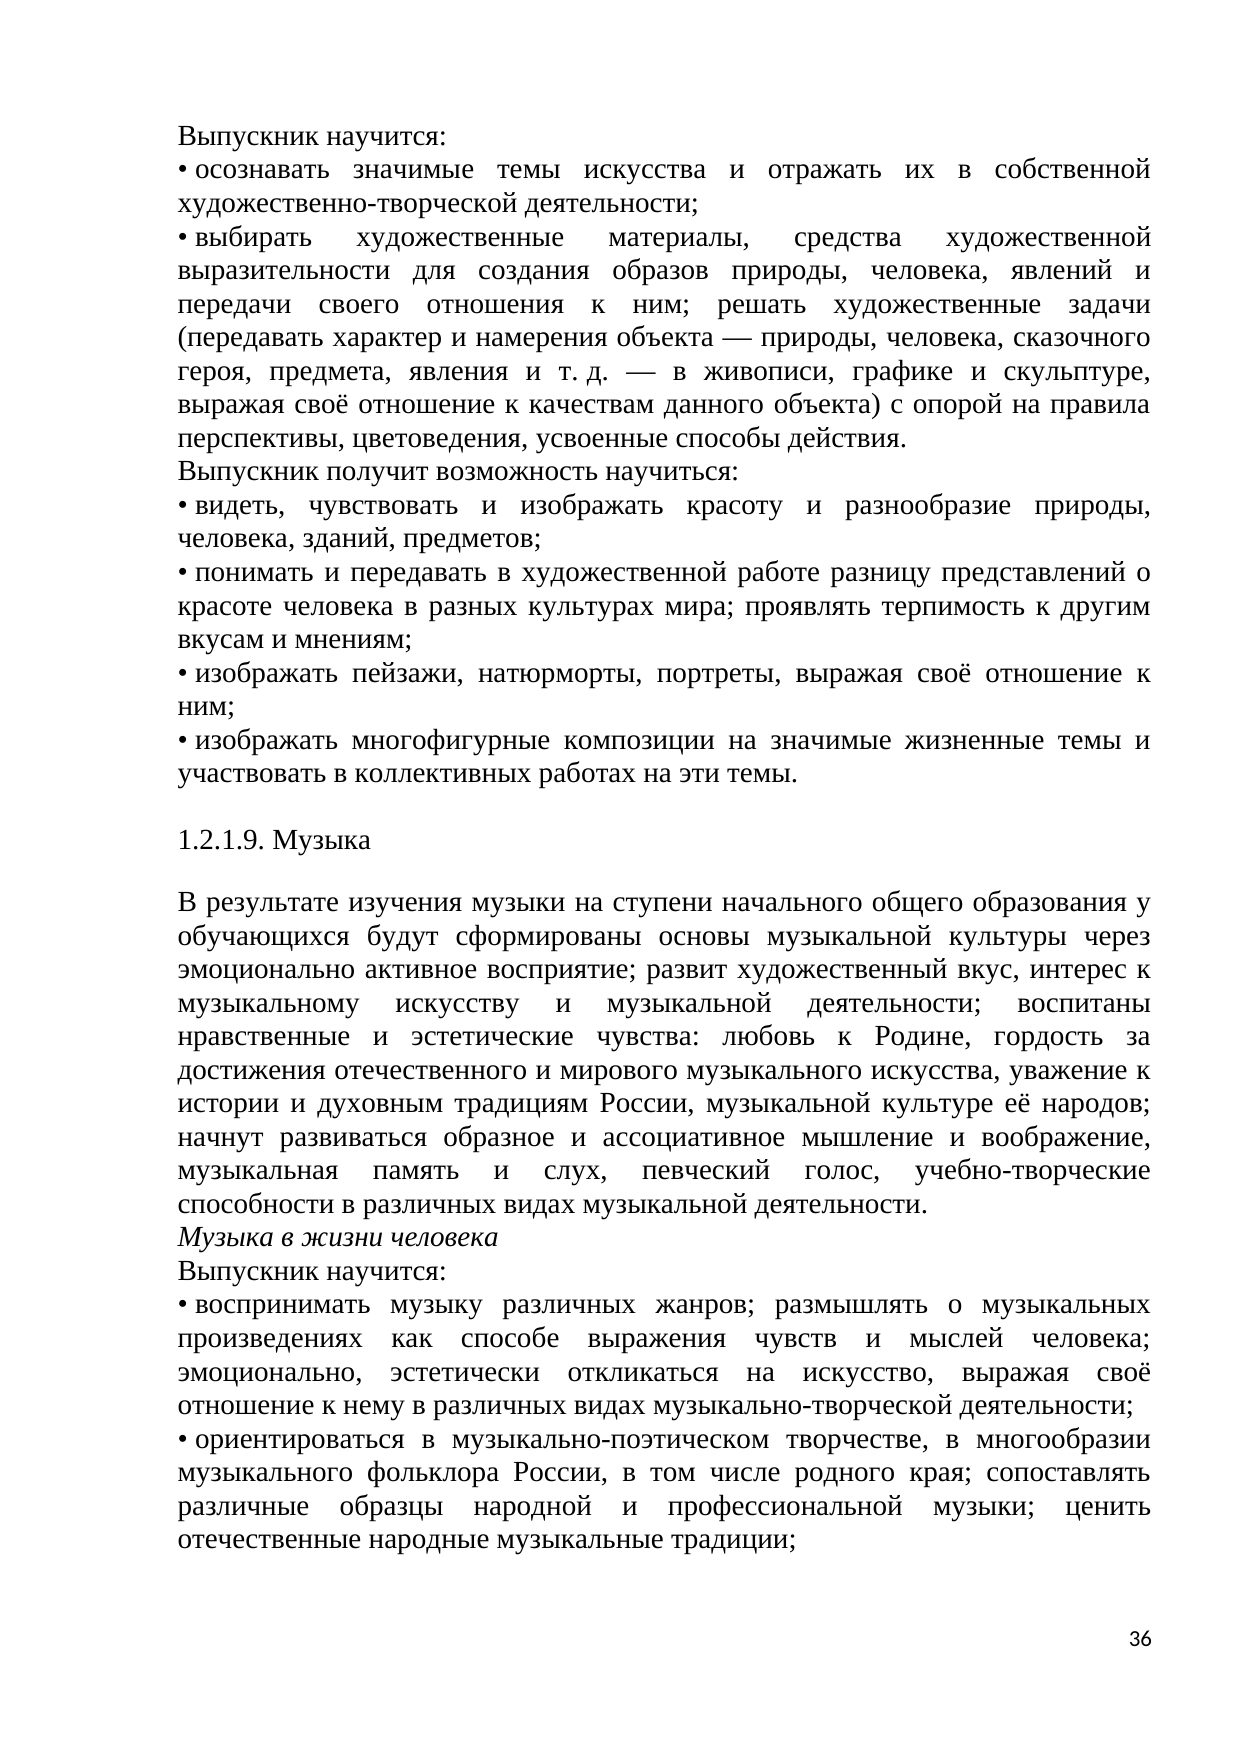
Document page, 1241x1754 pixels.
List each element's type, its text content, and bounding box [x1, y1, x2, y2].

text Музыка в жизни человека [177, 1219, 1152, 1253]
text • воспринимать музыку различных жанров; размышлять о музыкальных произведениях как способе выражения чувств и мыслей человека; эмоционально, эстетически откликаться на искусство, выражая своё отношение к нему в различных видах музыкально-творческой деятельности; [177, 1287, 1152, 1421]
text • выбирать художественные материалы, средства художественной выразительности для создания образов природы, человека, явлений и передачи своего отношения к ним; решать художественные задачи (передавать характер и намерения объекта — природы, человека, сказочного героя, предмета, явления и т. д. — в живописи, графике и скульптуре, выражая своё отношение к качествам данного объекта) с опорой на правила перспективы, цветоведения, усвоенные способы действия. [177, 219, 1152, 453]
text • осознавать значимые темы искусства и отражать их в собственной художественно-творческой деятельности; [177, 152, 1152, 219]
text • изображать многофигурные композиции на значимые жизненные темы и участвовать в коллективных работах на эти темы. [177, 722, 1152, 789]
text Выпускник научится: [177, 118, 1152, 152]
text Выпускник получит возможность научиться: [177, 453, 1152, 487]
text В результате изучения музыки на ступени начального общего образования у обучающихся будут сформированы основы музыкальной культуры через эмоционально активное восприятие; развит художественный вкус, интерес к музыкальному искусству и музыкальной деятельности; воспитаны нравственные и эстетические чувства: любовь к Родине, гордость за достижения отечественного и мирового музыкального искусства, уважение к истории и духовным традициям России, музыкальной культуре её народов; начнут развиваться образное и ассоциативное мышление и воображение, музыкальная память и слух, певческий голос, учебно-творческие способности в различных видах музыкальной деятельности. [177, 884, 1152, 1219]
text Выпускник научится: [177, 1253, 1152, 1287]
text • изображать пейзажи, натюрморты, портреты, выражая своё отношение к ним; [177, 655, 1152, 722]
text • понимать и передавать в художественной работе разницу представлений о красоте человека в разных культурах мира; проявлять терпимость к другим вкусам и мнениям; [177, 554, 1152, 655]
text • видеть, чувствовать и изображать красоту и разнообразие природы, человека, зданий, предметов; [177, 487, 1152, 554]
text 1.2.1.9. Музыка [177, 789, 1152, 884]
text • ориентироваться в музыкально-поэтическом творчестве, в многообразии музыкального фольклора России, в том числе родного края; сопоставлять различные образцы народной и профессиональной музыки; ценить отечественные народные музыкальные традиции; [177, 1421, 1152, 1555]
